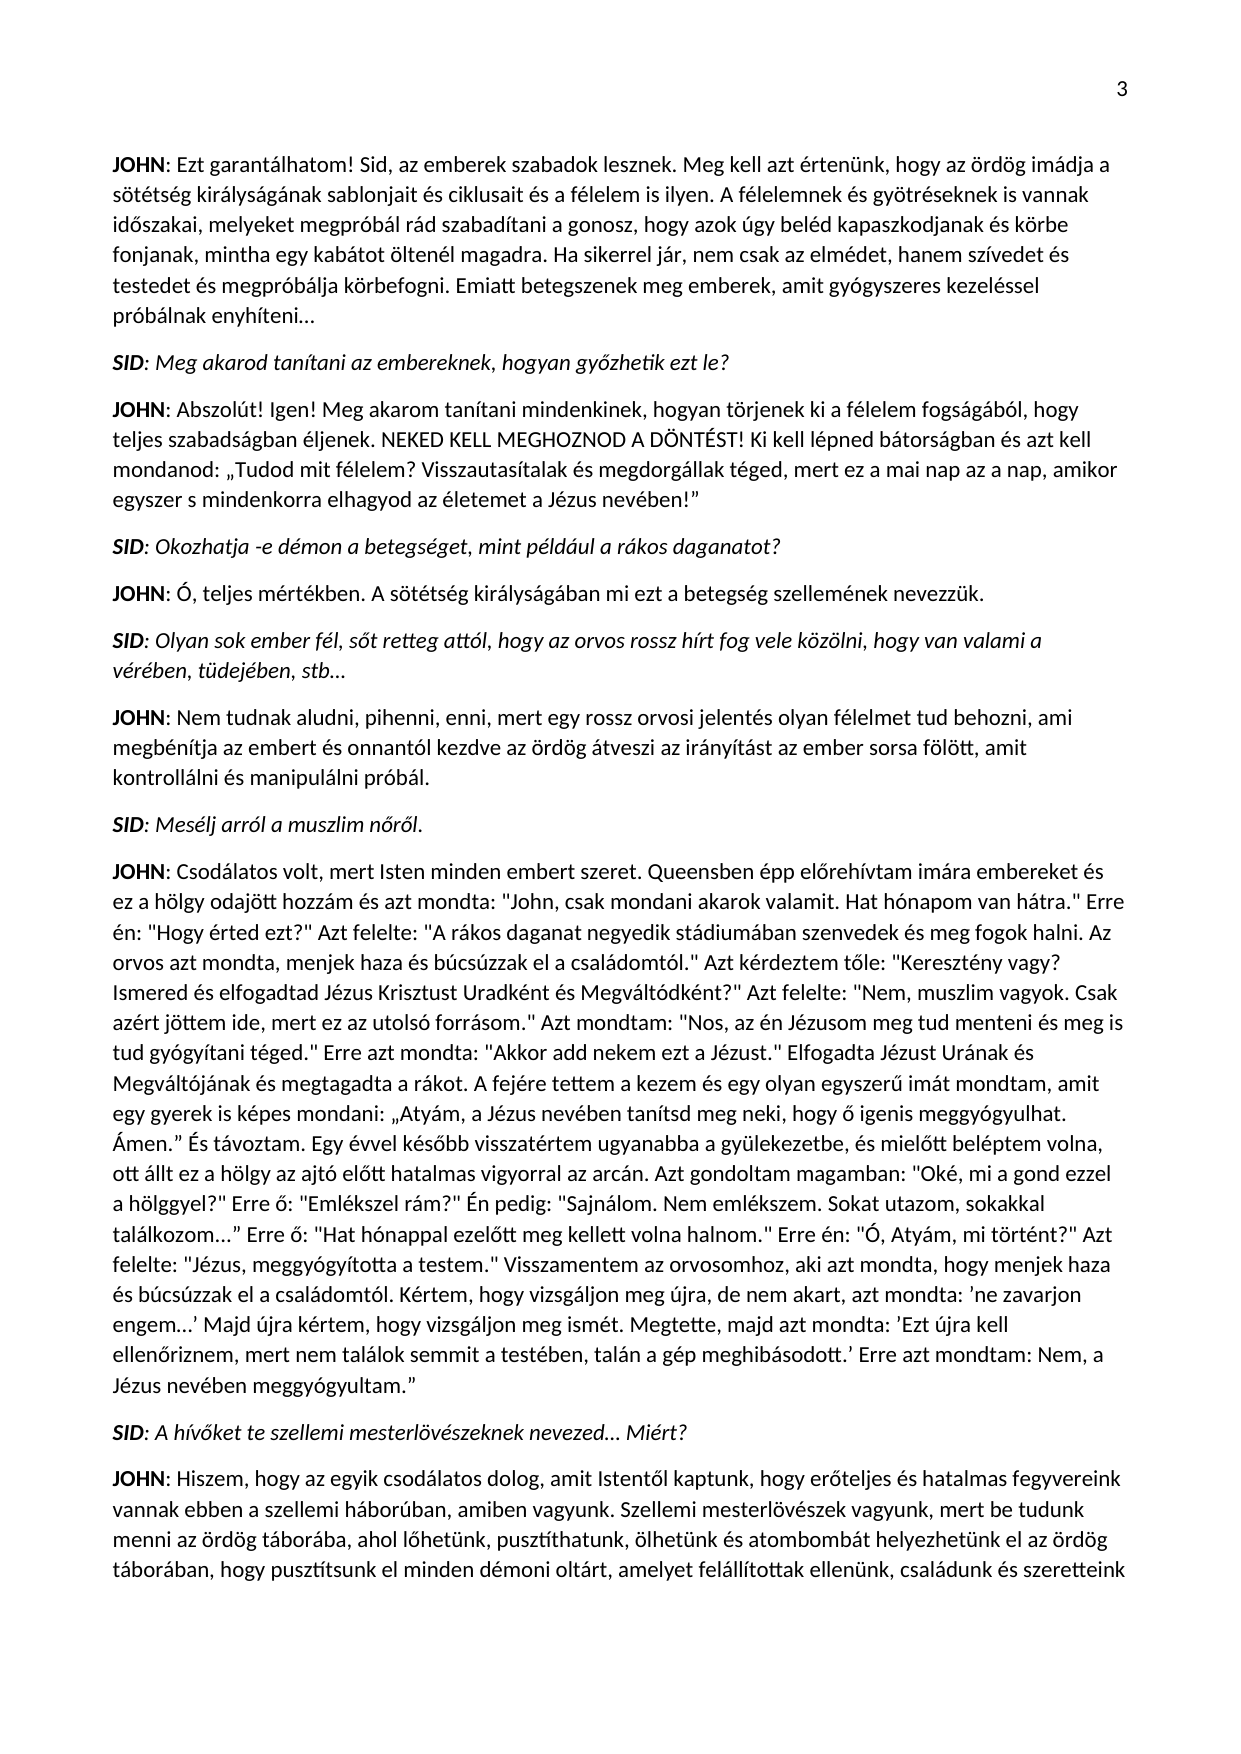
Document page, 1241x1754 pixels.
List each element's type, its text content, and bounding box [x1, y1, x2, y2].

text JOHN: Abszolút! Igen! Meg akarom tanítani mindenkinek, hogyan törjenek ki a félelem fogságából, hogy teljes szabadságban éljenek. NEKED KELL MEGHOZNOD A DÖNTÉST! Ki kell lépned bátorságban és azt kell mondanod: „Tudod mit félelem? Visszautasítalak és megdorgállak téged, mert ez a mai nap az a nap, amikor egyszer s mindenkorra elhagyod az életemet a Jézus nevében!” [112, 395, 1128, 513]
text SID: Olyan sok ember fél, sőt retteg attól, hogy az orvos rossz hírt fog vele közölni, hogy van valami a vérében, tüdejében, stb… [112, 626, 1128, 684]
text SID: Meg akarod tanítani az embereknek, hogyan győzhetik ezt le? [112, 348, 1128, 376]
text JOHN: Ó, teljes mértékben. A sötétség királyságában mi ezt a betegség szellemének nevezzük. [112, 579, 1128, 607]
text SID: Okozhatja -e démon a betegséget, mint például a rákos daganatot? [112, 532, 1128, 560]
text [112, 1464, 1128, 1583]
text JOHN: Nem tudnak aludni, pihenni, enni, mert egy rossz orvosi jelentés olyan félelmet tud behozni, ami megbénítja az embert és onnantól kezdve az ördög átveszi az irányítást az ember sorsa fölött, amit kontrollálni és manipulálni próbál. [112, 703, 1128, 792]
text JOHN: Csodálatos volt, mert Isten minden embert szeret. Queensben épp előrehívtam imára embereket és ez a hölgy odajött hozzám és azt mondta: "John, csak mondani akarok valamit. Hat hónapom van hátra." Erre én: "Hogy érted ezt?" Azt felelte: "A rákos daganat negyedik stádiumában szenvedek és meg fogok halni. Az orvos azt mondta, menjek haza és búcsúzzak el a családomtól." Azt kérdeztem tőle: "Keresztény vagy? Ismered és elfogadtad Jézus Krisztust Uradként és Megváltódként?" Azt felelte: "Nem, muszlim vagyok. Csak azért jöttem ide, mert ez az utolsó forrásom." Azt mondtam: "Nos, az én Jézusom meg tud menteni és meg is tud gyógyítani téged." Erre azt mondta: "Akkor add nekem ezt a Jézust." Elfogadta Jézust Urának és Megváltójának és megtagadta a rákot. A fejére tettem a kezem és egy olyan egyszerű imát mondtam, amit egy gyerek is képes mondani: „Atyám, a Jézus nevében tanítsd meg neki, hogy ő igenis meggyógyulhat. Ámen.” És távoztam. Egy évvel később visszatértem ugyanabba a gyülekezetbe, és mielőtt beléptem volna, ott állt ez a hölgy az ajtó előtt hatalmas vigyorral az arcán. Azt gondoltam magamban: "Oké, mi a gond ezzel a hölggyel?" Erre ő: "Emlékszel rám?" Én pedig: "Sajnálom. Nem emlékszem. Sokat utazom, sokakkal találkozom...” Erre ő: "Hat hónappal ezelőtt meg kellett volna halnom." Erre én: "Ó, Atyám, mi történt?" Azt felelte: "Jézus, meggyógyította a testem." Visszamentem az orvosomhoz, aki azt mondta, hogy menjek haza és búcsúzzak el a családomtól. Kértem, hogy vizsgáljon meg újra, de nem akart, azt mondta: ’ne zavarjon engem…’ Majd újra kértem, hogy vizsgáljon meg ismét. Megtette, majd azt mondta: ’Ezt újra kell ellenőriznem, mert nem találok semmit a testében, talán a gép meghibásodott.’ Erre azt mondtam: Nem, a Jézus nevében meggyógyultam.” [112, 857, 1128, 1399]
text SID: A hívőket te szellemi mesterlövészeknek nevezed… Miért? [112, 1418, 1128, 1446]
text SID: Mesélj arról a muszlim nőről. [112, 810, 1128, 838]
text JOHN: Ezt garantálhatom! Sid, az emberek szabadok lesznek. Meg kell azt értenünk, hogy az ördög imádja a sötétség királyságának sablonjait és ciklusait és a félelem is ilyen. A félelemnek és gyötréseknek is vannak időszakai, melyeket megpróbál rád szabadítani a gonosz, hogy azok úgy beléd kapaszkodjanak és körbe fonjanak, mintha egy kabátot öltenél magadra. Ha sikerrel jár, nem csak az elmédet, hanem szívedet és testedet és megpróbálja körbefogni. Emiatt betegszenek meg emberek, amit gyógyszeres kezeléssel próbálnak enyhíteni… [112, 150, 1128, 329]
